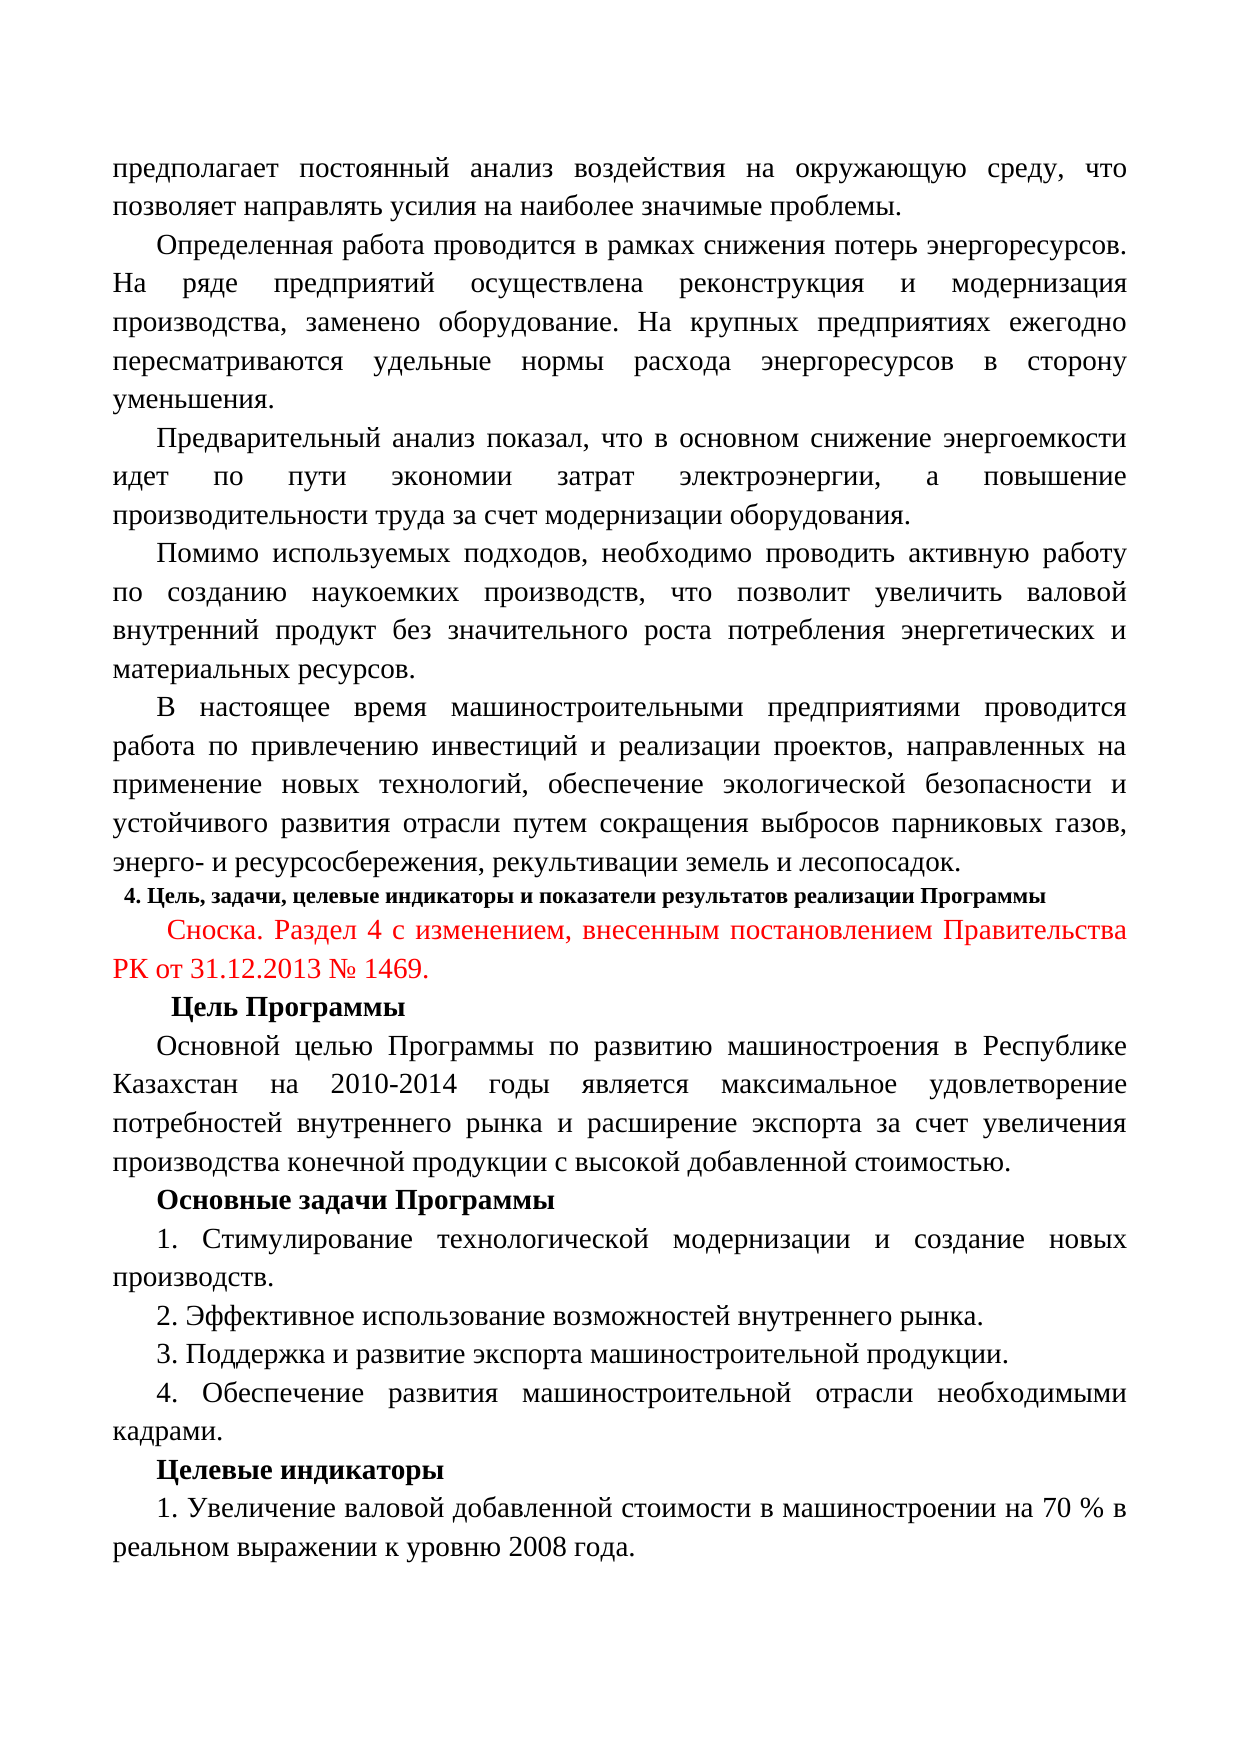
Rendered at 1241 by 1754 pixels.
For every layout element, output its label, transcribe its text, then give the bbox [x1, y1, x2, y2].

text 4. Цель, задачи, целевые индикаторы и показатели результатов реализации Программы [112, 882, 1128, 909]
text Целевые индикаторы [112, 1452, 1128, 1486]
text Предварительный анализ показал, что в основном снижение энергоемкости идет по пути экономии затрат электроэнергии, а повышение производительности труда за счет модернизации оборудования. [112, 420, 1128, 530]
text В настоящее время машиностроительными предприятиями проводится работа по привлечению инвестиций и реализации проектов, направленных на применение новых технологий, обеспечение экологической безопасности и устойчивого развития отрасли путем сокращения выбросов парниковых газов, энерго- и ресурсосбережения, рекультивации земель и лесопосадок. [112, 689, 1128, 877]
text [112, 150, 1128, 222]
text 4. Обеспечение развития машиностроительной отрасли необходимыми кадрами. [112, 1375, 1128, 1447]
text Цель Программы [112, 989, 1128, 1023]
text Определенная работа проводится в рамках снижения потерь энергоресурсов. На ряде предприятий осуществлена реконструкция и модернизация производства, заменено оборудование. На крупных предприятиях ежегодно пересматриваются удельные нормы расхода энергоресурсов в сторону уменьшения. [112, 227, 1128, 415]
text 1. Стимулирование технологической модернизации и создание новых производств. [112, 1221, 1128, 1293]
text Сноска. Раздел 4 с изменением, внесенным постановлением Правительства РК от 31.12.2013 № 1469. [112, 912, 1128, 984]
text Основные задачи Программы [112, 1182, 1128, 1216]
text Основной целью Программы по развитию машиностроения в Республике Казахстан на 2010-2014 годы является максимальное удовлетворение потребностей внутреннего рынка и расширение экспорта за счет увеличения производства конечной продукции с высокой добавленной стоимостью. [112, 1028, 1128, 1177]
text Помимо используемых подходов, необходимо проводить активную работу по созданию наукоемких производств, что позволит увеличить валовой внутренний продукт без значительного роста потребления энергетических и материальных ресурсов. [112, 535, 1128, 684]
text 2. Эффективное использование возможностей внутреннего рынка. [112, 1298, 1128, 1331]
text 1. Увеличение валовой добавленной стоимости в машиностроении на 70 % в реальном выражении к уровню 2008 года. [112, 1491, 1128, 1563]
text 3. Поддержка и развитие экспорта машиностроительной продукции. [112, 1336, 1128, 1370]
